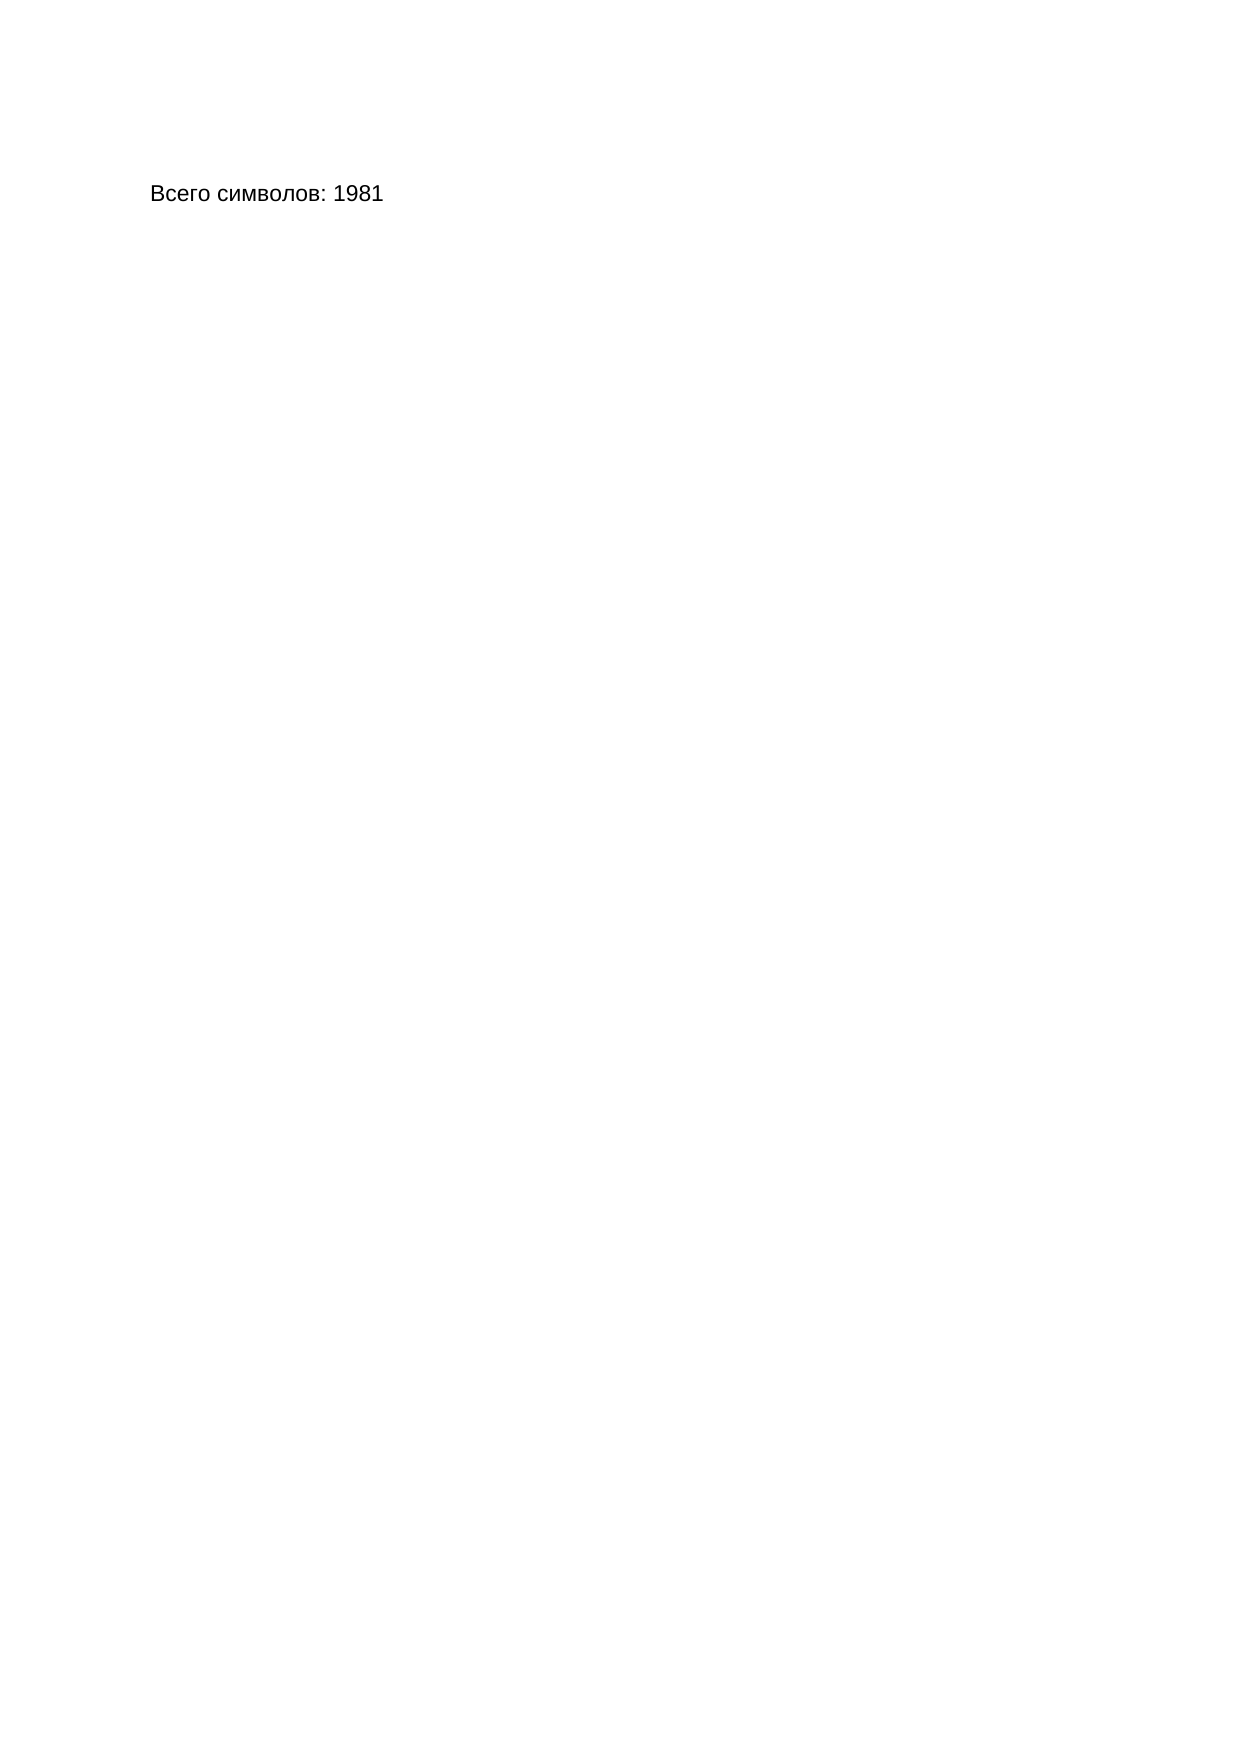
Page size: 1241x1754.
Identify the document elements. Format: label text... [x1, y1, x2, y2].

text Всего символов: 1981 [150, 180, 1090, 207]
